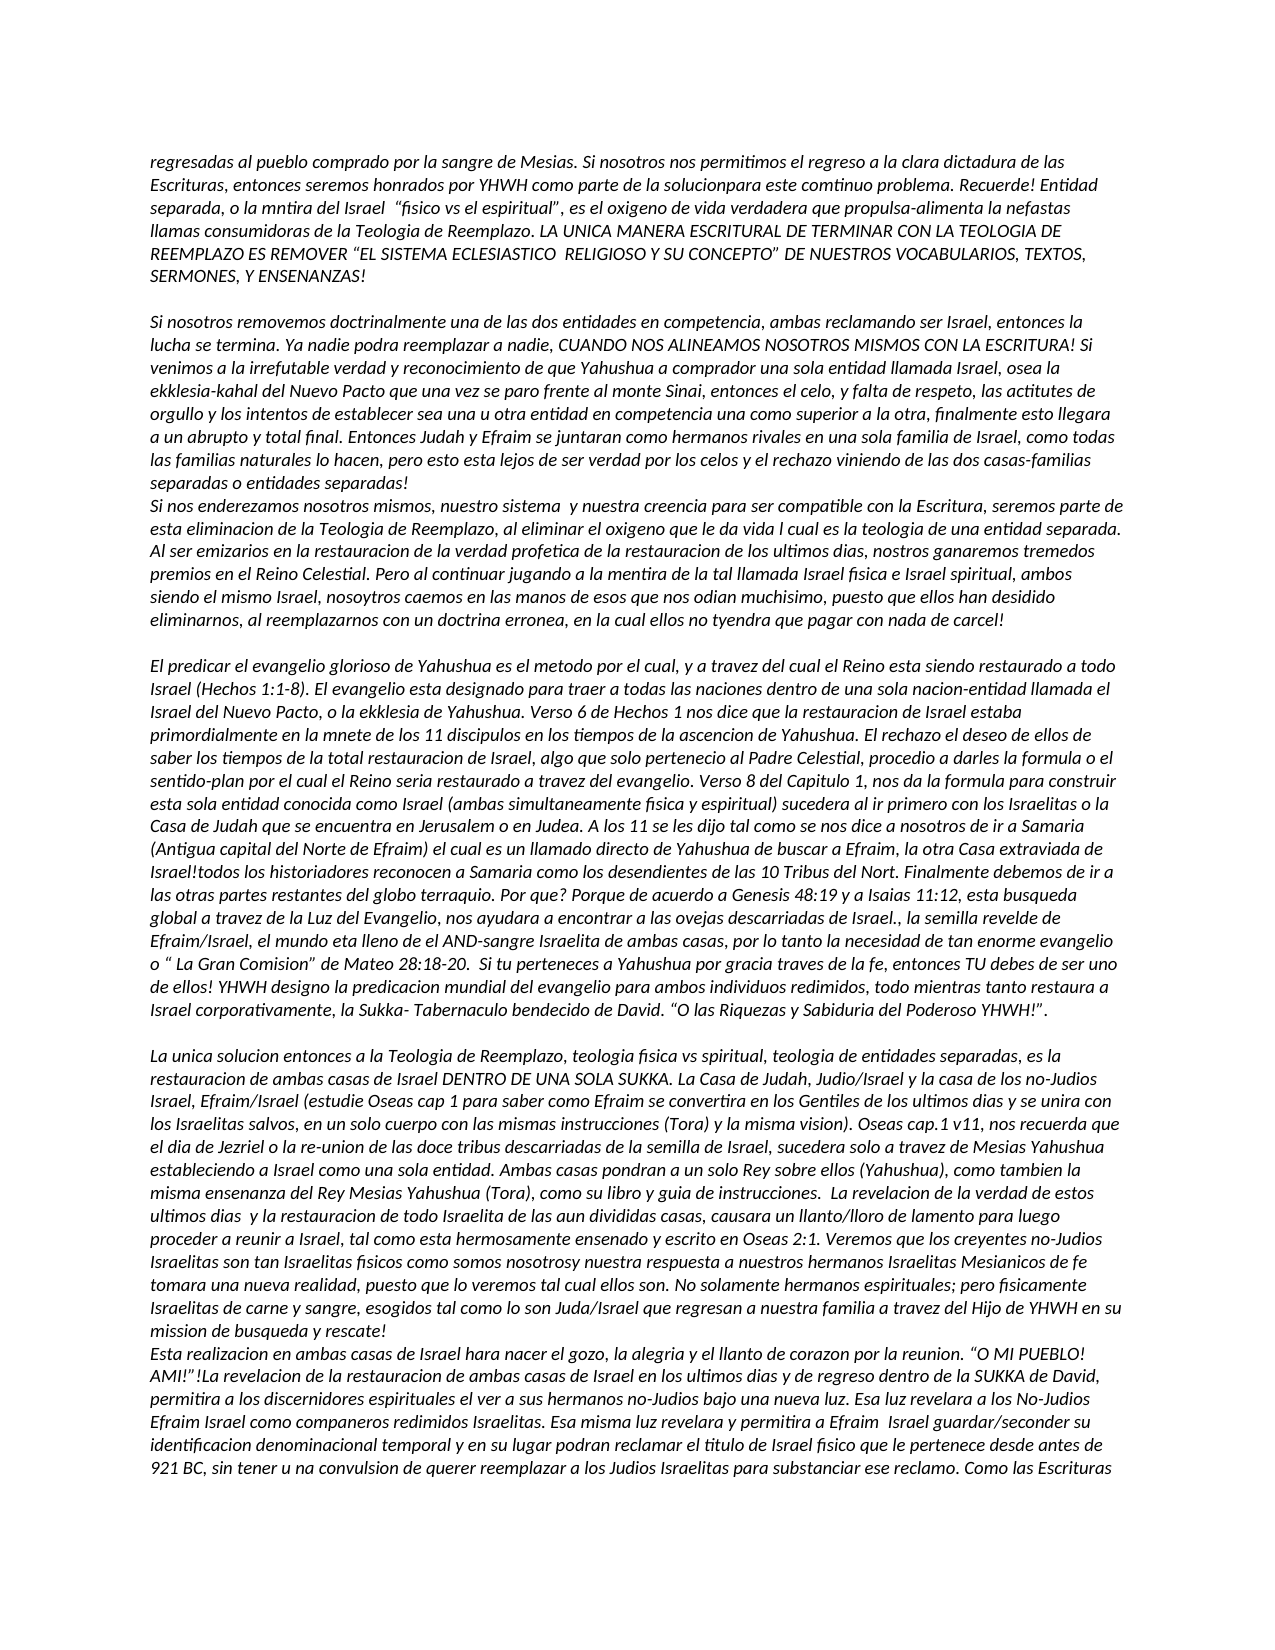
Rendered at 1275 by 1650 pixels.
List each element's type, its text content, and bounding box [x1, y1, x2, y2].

text El predicar el evangelio glorioso de Yahushua es el metodo por el cual, y a travez del cual el Reino esta siendo restaurado a todo Israel (Hechos 1:1-8). El evangelio esta designado para traer a todas las naciones dentro de una sola nacion-entidad llamada el Israel del Nuevo Pacto, o la ekklesia de Yahushua. Verso 6 de Hechos 1 nos dice que la restauracion de Israel estaba primordialmente en la mnete de los 11 discipulos en los tiempos de la ascencion de Yahushua. El rechazo el deseo de ellos de saber los tiempos de la total restauracion de Israel, algo que solo pertenecio al Padre Celestial, procedio a darles la formula o el sentido-plan por el cual el Reino seria restaurado a travez del evangelio. Verso 8 del Capitulo 1, nos da la formula para construir esta sola entidad conocida como Israel (ambas simultaneamente fisica y espiritual) sucedera al ir primero con los Israelitas o la Casa de Judah que se encuentra en Jerusalem o en Judea. A los 11 se les dijo tal como se nos dice a nosotros de ir a Samaria (Antigua capital del Norte de Efraim) el cual es un llamado directo de Yahushua de buscar a Efraim, la otra Casa extraviada de Israel!todos los historiadores reconocen a Samaria como los desendientes de las 10 Tribus del Nort. Finalmente debemos de ir a las otras partes restantes del globo terraquio. Por que? Porque de acuerdo a Genesis 48:19 y a Isaias 11:12, esta busqueda global a travez de la Luz del Evangelio, nos ayudara a encontrar a las ovejas descarriadas de Israel., la semilla revelde de Efraim/Israel, el mundo eta lleno de el AND-sangre Israelita de ambas casas, por lo tanto la necesidad de tan enorme evangelio o “ La Gran Comision” de Mateo 28:18-20. Si tu perteneces a Yahushua por gracia traves de la fe, entonces TU debes de ser uno de ellos! YHWH designo la predicacion mundial del evangelio para ambos individuos redimidos, todo mientras tanto restaura a Israel corporativamente, la Sukka- Tabernaculo bendecido de David. “O las Riquezas y Sabiduria del Poderoso YHWH!”. [150, 654, 1125, 1021]
text Si nosotros removemos doctrinalmente una de las dos entidades en competencia, ambas reclamando ser Israel, entonces la lucha se termina. Ya nadie podra reemplazar a nadie, CUANDO NOS ALINEAMOS NOSOTROS MISMOS CON LA ESCRITURA! Si venimos a la irrefutable verdad y reconocimiento de que Yahushua a comprador una sola entidad llamada Israel, osea la ekklesia-kahal del Nuevo Pacto que una vez se paro frente al monte Sinai, entonces el celo, y falta de respeto, las actitutes de orgullo y los intentos de establecer sea una u otra entidad en competencia una como superior a la otra, finalmente esto llegara a un abrupto y total final. Entonces Judah y Efraim se juntaran como hermanos rivales en una sola familia de Israel, como todas las familias naturales lo hacen, pero esto esta lejos de ser verdad por los celos y el rechazo viniendo de las dos casas-familias separadas o entidades separadas! [150, 310, 1125, 494]
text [150, 150, 1125, 287]
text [150, 1342, 1125, 1479]
text Si nos enderezamos nosotros mismos, nuestro sistema y nuestra creencia para ser compatible con la Escritura, seremos parte de esta eliminacion de la Teologia de Reemplazo, al eliminar el oxigeno que le da vida l cual es la teologia de una entidad separada. Al ser emizarios en la restauracion de la verdad profetica de la restauracion de los ultimos dias, nostros ganaremos tremedos premios en el Reino Celestial. Pero al continuar jugando a la mentira de la tal llamada Israel fisica e Israel spiritual, ambos siendo el mismo Israel, nosoytros caemos en las manos de esos que nos odian muchisimo, puesto que ellos han desidido eliminarnos, al reemplazarnos con un doctrina erronea, en la cual ellos no tyendra que pagar con nada de carcel! [150, 494, 1125, 631]
text La unica solucion entonces a la Teologia de Reemplazo, teologia fisica vs spiritual, teologia de entidades separadas, es la restauracion de ambas casas de Israel DENTRO DE UNA SOLA SUKKA. La Casa de Judah, Judio/Israel y la casa de los no-Judios Israel, Efraim/Israel (estudie Oseas cap 1 para saber como Efraim se convertira en los Gentiles de los ultimos dias y se unira con los Israelitas salvos, en un solo cuerpo con las mismas instrucciones (Tora) y la misma vision). Oseas cap.1 v11, nos recuerda que el dia de Jezriel o la re-union de las doce tribus descarriadas de la semilla de Israel, sucedera solo a travez de Mesias Yahushua estableciendo a Israel como una sola entidad. Ambas casas pondran a un solo Rey sobre ellos (Yahushua), como tambien la misma ensenanza del Rey Mesias Yahushua (Tora), como su libro y guia de instrucciones. La revelacion de la verdad de estos ultimos dias y la restauracion de todo Israelita de las aun divididas casas, causara un llanto/lloro de lamento para luego proceder a reunir a Israel, tal como esta hermosamente ensenado y escrito en Oseas 2:1. Veremos que los creyentes no-Judios Israelitas son tan Israelitas fisicos como somos nosotrosy nuestra respuesta a nuestros hermanos Israelitas Mesianicos de fe tomara una nueva realidad, puesto que lo veremos tal cual ellos son. No solamente hermanos espirituales; pero fisicamente Israelitas de carne y sangre, esogidos tal como lo son Juda/Israel que regresan a nuestra familia a travez del Hijo de YHWH en su mission de busqueda y rescate! [150, 1044, 1125, 1342]
